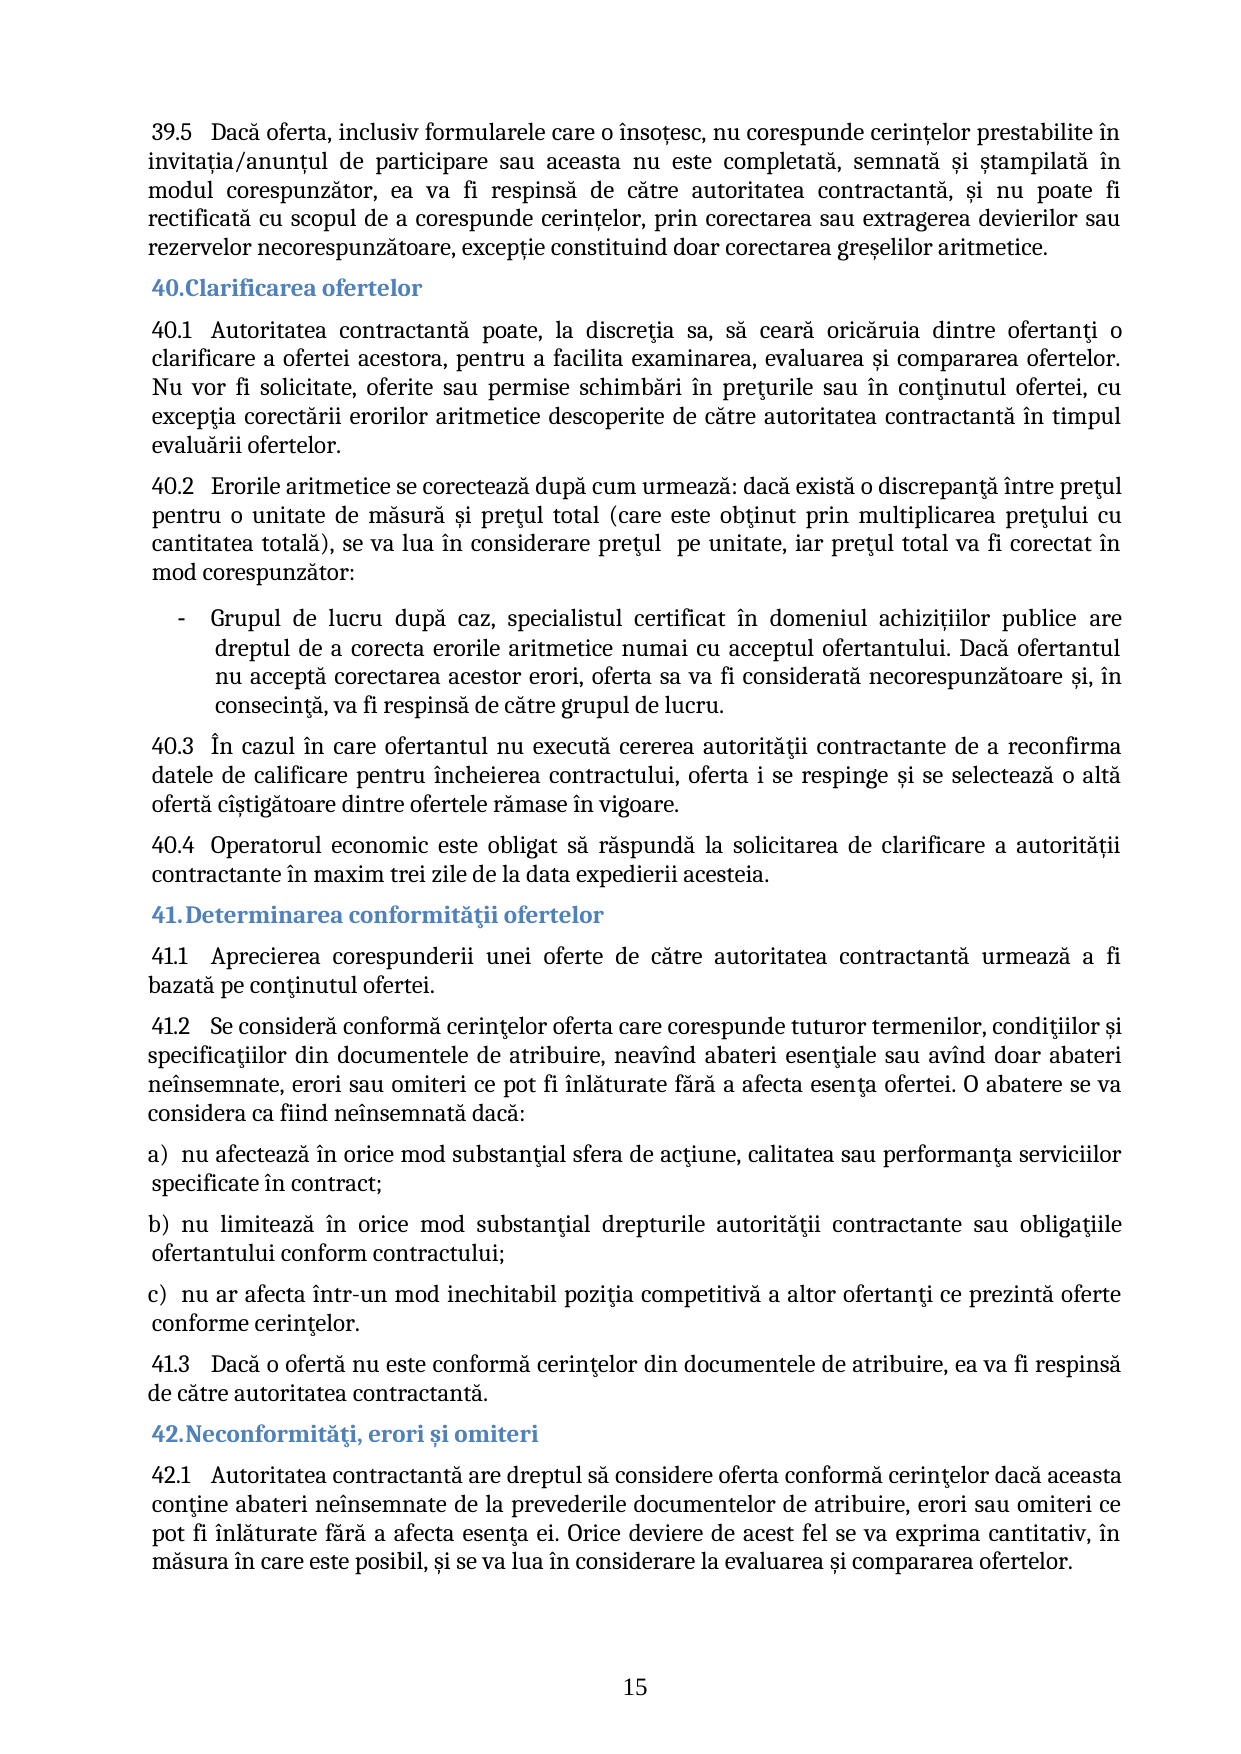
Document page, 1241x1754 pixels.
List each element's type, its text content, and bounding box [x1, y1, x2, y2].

list În cazul în care ofertantul nu execută cererea autorităţii contractante de a reconfirma datele de calificare pentru încheierea contractului, oferta i se respinge şi se selectează o altă ofertă cîştigătoare dintre ofertele rămase în vigoare. [152, 732, 1122, 818]
list Dacă o ofertă nu este conformă cerinţelor din documentele de atribuire, ea va fi respinsă de către autoritatea contractantă. [148, 1350, 1122, 1407]
list Autoritatea contractantă are dreptul să considere oferta conformă cerinţelor dacă aceasta conţine abateri neînsemnate de la prevederile documentelor de atribuire, erori sau omiteri ce pot fi înlăturate fără a afecta esenţa ei. Orice deviere de acest fel se va exprima cantitativ, în măsura în care este posibil, şi se va lua în considerare la evaluarea şi compararea ofertelor. [152, 1461, 1122, 1576]
list Autoritatea contractantă poate, la discreţia sa, să ceară oricăruia dintre ofertanţi o clarificare a ofertei acestora, pentru a facilita examinarea, evaluarea și compararea ofertelor. Nu vor fi solicitate, oferite sau permise schimbări în preţurile sau în conţinutul ofertei, cu excepţia corectării erorilor aritmetice descoperite de către autoritatea contractantă în timpul evaluării ofertelor. [152, 316, 1122, 459]
list Se consideră conformă cerinţelor oferta care corespunde tuturor termenilor, condiţiilor şi specificaţiilor din documentele de atribuire, neavînd abateri esenţiale sau avînd doar abateri neînsemnate, erori sau omiteri ce pot fi înlăturate fără a afecta esenţa ofertei. O abatere se va considera ca fiind neînsemnată dacă: [148, 1012, 1122, 1127]
list Erorile aritmetice se corectează după cum urmează: dacă există o discrepanţă între preţul pentru o unitate de măsură şi preţul total (care este obţinut prin multiplicarea preţului cu cantitatea totală), se va lua în considerare preţul pe unitate, iar preţul total va fi corectat în mod corespunzător: [152, 472, 1122, 587]
list nu ar afecta într-un mod inechitabil poziţia competitivă a altor ofertanţi ce prezintă oferte conforme cerinţelor. [148, 1280, 1122, 1337]
list nu afectează în orice mod substanţial sfera de acţiune, calitatea sau performanţa serviciilor specificate în contract; [148, 1140, 1122, 1197]
list nu limitează în orice mod substanţial drepturile autorităţii contractante sau obligaţiile ofertantului conform contractului; [148, 1210, 1122, 1267]
list Dacă oferta, inclusiv formularele care o însoțesc, nu corespunde cerințelor prestabilite în invitația/anunțul de participare sau aceasta nu este completată, semnată și ștampilată în modul corespunzător, ea va fi respinsă de către autoritatea contractantă, și nu poate fi rectificată cu scopul de a corespunde cerințelor, prin corectarea sau extragerea devierilor sau rezervelor necorespunzătoare, excepție constituind doar corectarea greșelilor aritmetice. [148, 118, 1122, 262]
subtitle Determinarea conformităţii ofertelor [152, 901, 1122, 930]
list Operatorul economic este obligat să răspundă la solicitarea de clarificare a autorității contractante în maxim trei zile de la data expedierii acesteia. [152, 831, 1122, 888]
subtitle Clarificarea ofertelor [152, 274, 1122, 303]
list Grupul de lucru după caz, specialistul certificat în domeniul achizițiilor publice are dreptul de a corecta erorile aritmetice numai cu acceptul ofertantului. Dacă ofertantul nu acceptă corectarea acestor erori, oferta sa va fi considerată necorespunzătoare şi, în consecinţă, va fi respinsă de către grupul de lucru. [177, 599, 1122, 720]
list Aprecierea corespunderii unei oferte de către autoritatea contractantă urmează a fi bazată pe conţinutul ofertei. [148, 942, 1122, 1000]
subtitle Neconformităţi, erori şi omiteri [152, 1420, 1122, 1448]
